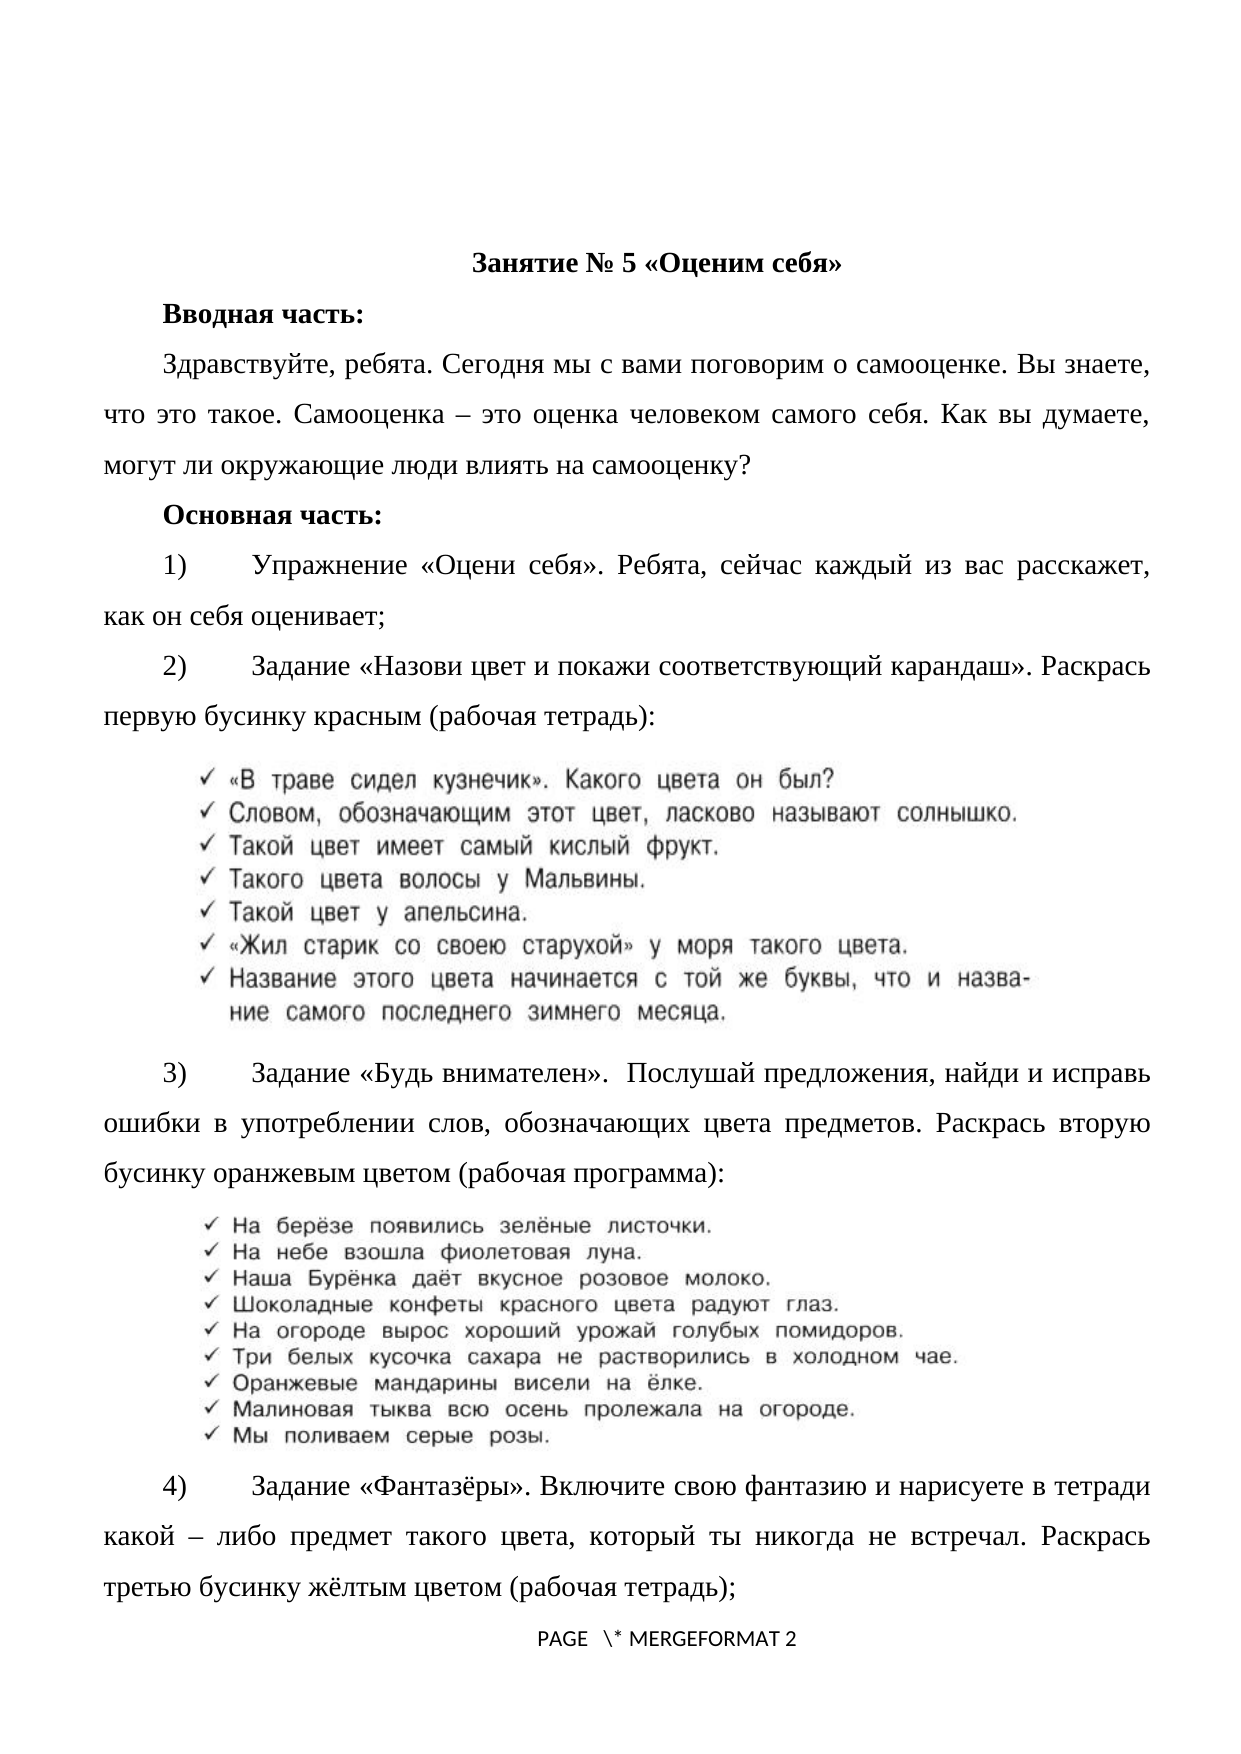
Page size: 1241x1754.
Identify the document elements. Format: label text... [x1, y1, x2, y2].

list Задание «Будь внимателен». Послушай предложения, найди и исправь ошибки в употреблении слов, обозначающих цвета предметов. Раскрась вторую бусинку оранжевым цветом (рабочая программа): [103, 1055, 1152, 1189]
picture [162, 1205, 979, 1455]
text Занятие № 5 «Оценим себя» [103, 246, 1152, 279]
text Вводная часть: [103, 296, 1152, 329]
text Здравствуйте, ребята. Сегодня мы с вами поговорим о самооценке. Вы знаете, что это такое. Самооценка – это оценка человеком самого себя. Как вы думаете, могут ли окружающие люди влиять на самооценку? [103, 346, 1152, 480]
picture [162, 748, 1072, 1041]
list Упражнение «Оцени себя». Ребята, сейчас каждый из вас расскажет, как он себя оценивает; [103, 547, 1152, 631]
list Задание «Фантазёры». Включите свою фантазию и нарисуете в тетради какой – либо предмет такого цвета, который ты никогда не встречал. Раскрась третью бусинку жёлтым цветом (рабочая тетрадь); [103, 1468, 1152, 1602]
list Задание «Назови цвет и покажи соответствующий карандаш». Раскрась первую бусинку красным (рабочая тетрадь): [103, 648, 1152, 732]
text Основная часть: [103, 497, 1152, 531]
